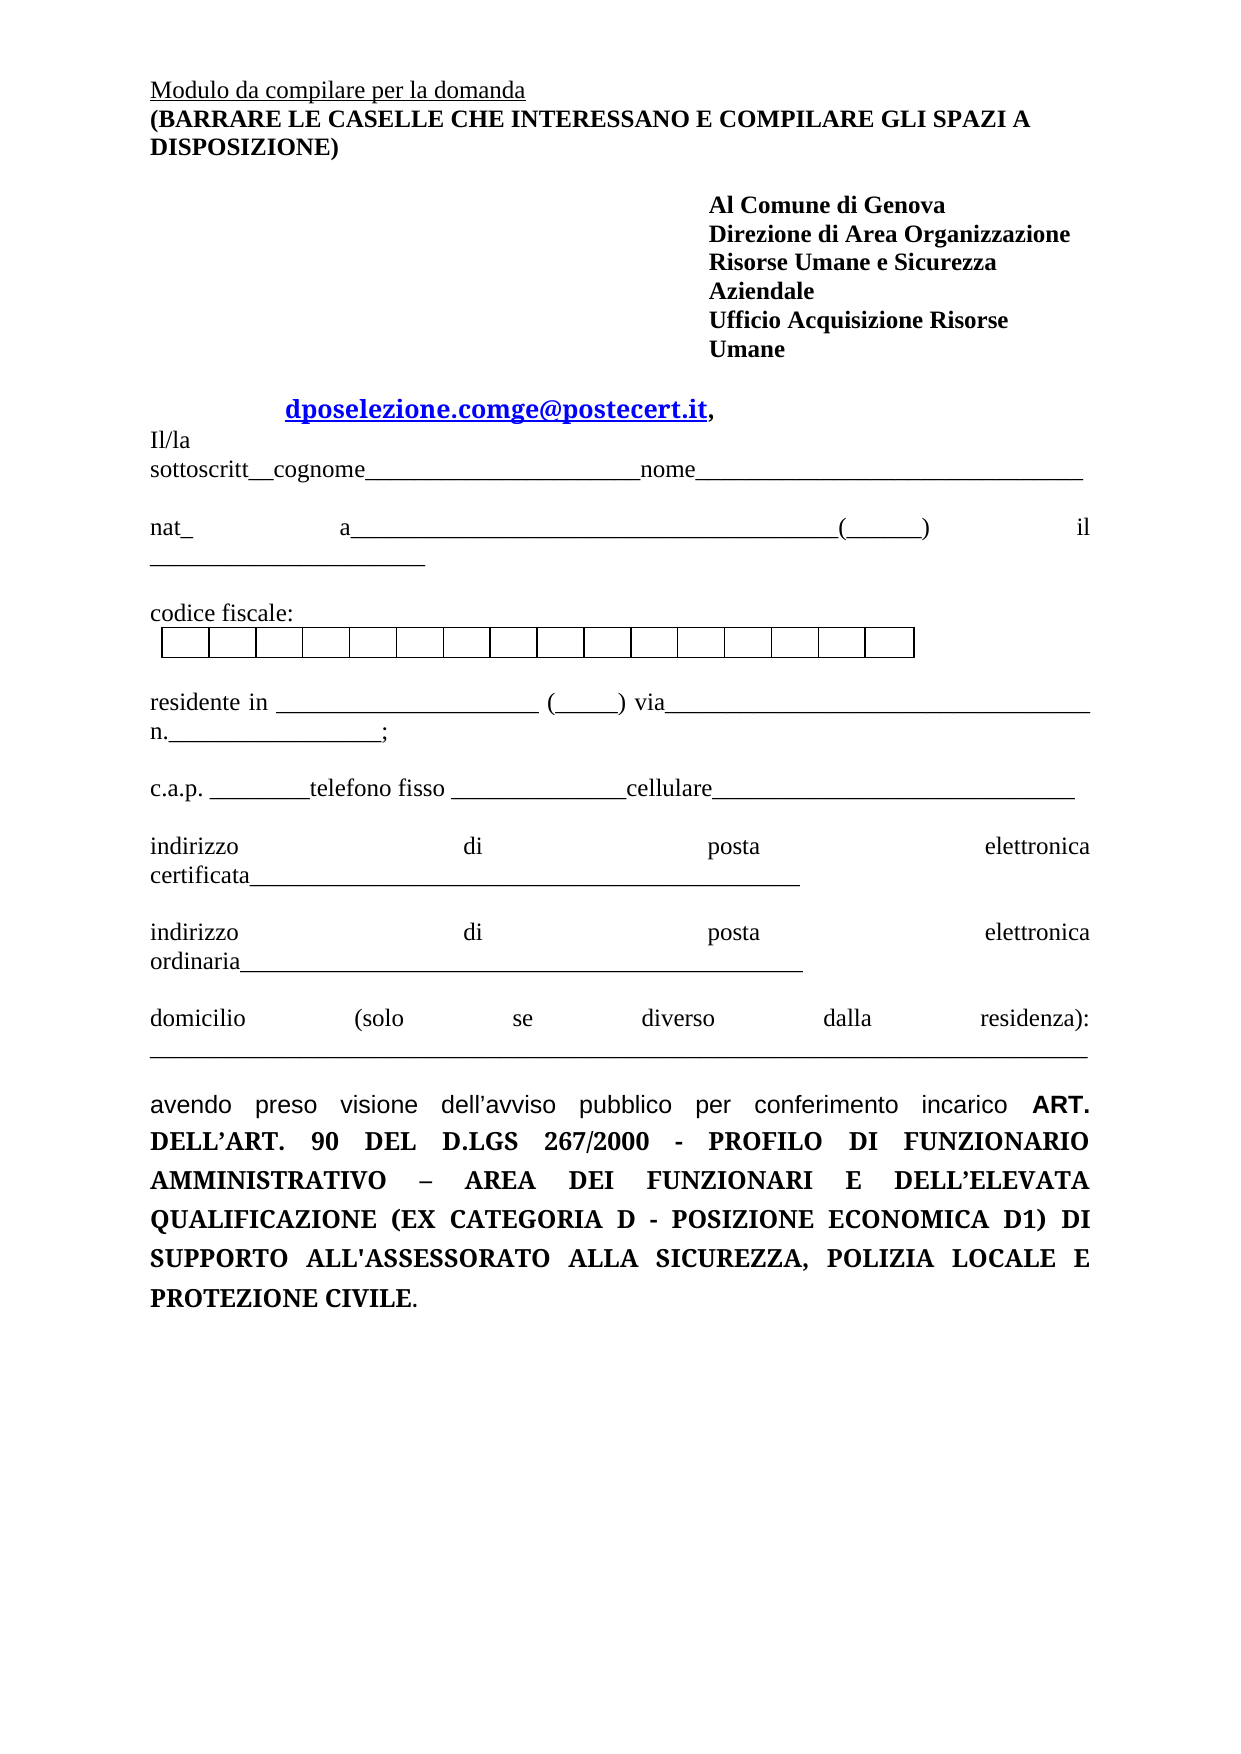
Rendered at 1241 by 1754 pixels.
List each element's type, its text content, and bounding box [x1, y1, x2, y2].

table_header [807, 628, 818, 657]
table_header [619, 628, 630, 657]
table_header [397, 628, 407, 657]
table_header [210, 628, 219, 657]
text residente in _____________________ (_____) via__________________________________ n._________________; [150, 687, 1090, 745]
table_header [479, 628, 489, 657]
text Modulo da compilare per la domanda [150, 75, 1090, 104]
table_header [573, 628, 583, 657]
text indirizzo di posta elettronica certificata____________________________________________ [150, 831, 1090, 888]
text Ufficio Acquisizione Risorse Umane [709, 305, 1090, 362]
table_header [444, 628, 454, 657]
table_header [666, 628, 677, 657]
table_header [585, 628, 594, 657]
table_header [163, 628, 172, 657]
table_header [491, 628, 501, 657]
table_header [678, 628, 688, 657]
table_header [819, 628, 829, 657]
table_header [538, 628, 547, 657]
table_header [632, 628, 641, 657]
text (BARRARE LE CASELLE CHE INTERESSANO E COMPILARE GLI SPAZI A DISPOSIZIONE) [150, 104, 1090, 161]
table_header [198, 628, 208, 657]
text Direzione di Area Organizzazione Risorse Umane e Sicurezza Aziendale [709, 219, 1090, 305]
text c.a.p. ________telefono fisso ______________cellulare_____________________________ [150, 773, 1090, 802]
text avendo preso visione dell’avviso pubblico per conferimento incarico ART. DELL’ART. 90 DEL D.LGS 267/2000 - PROFILO DI FUNZIONARIO AMMINISTRATIVO – AREA DEI FUNZIONARI E DELL’ELEVATA QUALIFICAZIONE (EX CATEGORIA D - POSIZIONE ECONOMICA D1) DI SUPPORTO ALL'ASSESSORATO ALLA SICUREZZA, POLIZIA LOCALE E PROTEZIONE CIVILE. [150, 1090, 1090, 1314]
table_header [854, 628, 864, 657]
table_header [902, 628, 913, 657]
table_header [772, 628, 782, 657]
table_header [244, 628, 255, 657]
table_header [338, 628, 349, 657]
table_header [713, 628, 724, 657]
text Al Comune di Genova [150, 161, 1090, 219]
text codice fiscale: [150, 598, 1090, 627]
table_header [350, 628, 360, 657]
text Il/la sottoscritt__cognome______________________nome_______________________________ [150, 425, 1090, 483]
text dposelezione.comge@postecert.it, [150, 362, 1090, 425]
text indirizzo di posta elettronica ordinaria_____________________________________________ [150, 917, 1090, 975]
text domicilio (solo se diverso dalla residenza): ___________________________________________________________________________ [150, 1003, 1090, 1061]
table_header [257, 628, 266, 657]
text nat_ a_______________________________________(______) il ______________________ [150, 512, 1090, 569]
table_header [526, 628, 536, 657]
table_header [303, 628, 313, 657]
table_header [432, 628, 443, 657]
table_header [866, 628, 876, 657]
table_header [760, 628, 771, 657]
table_header [725, 628, 735, 657]
table_header [385, 628, 396, 657]
table_header [291, 628, 302, 657]
